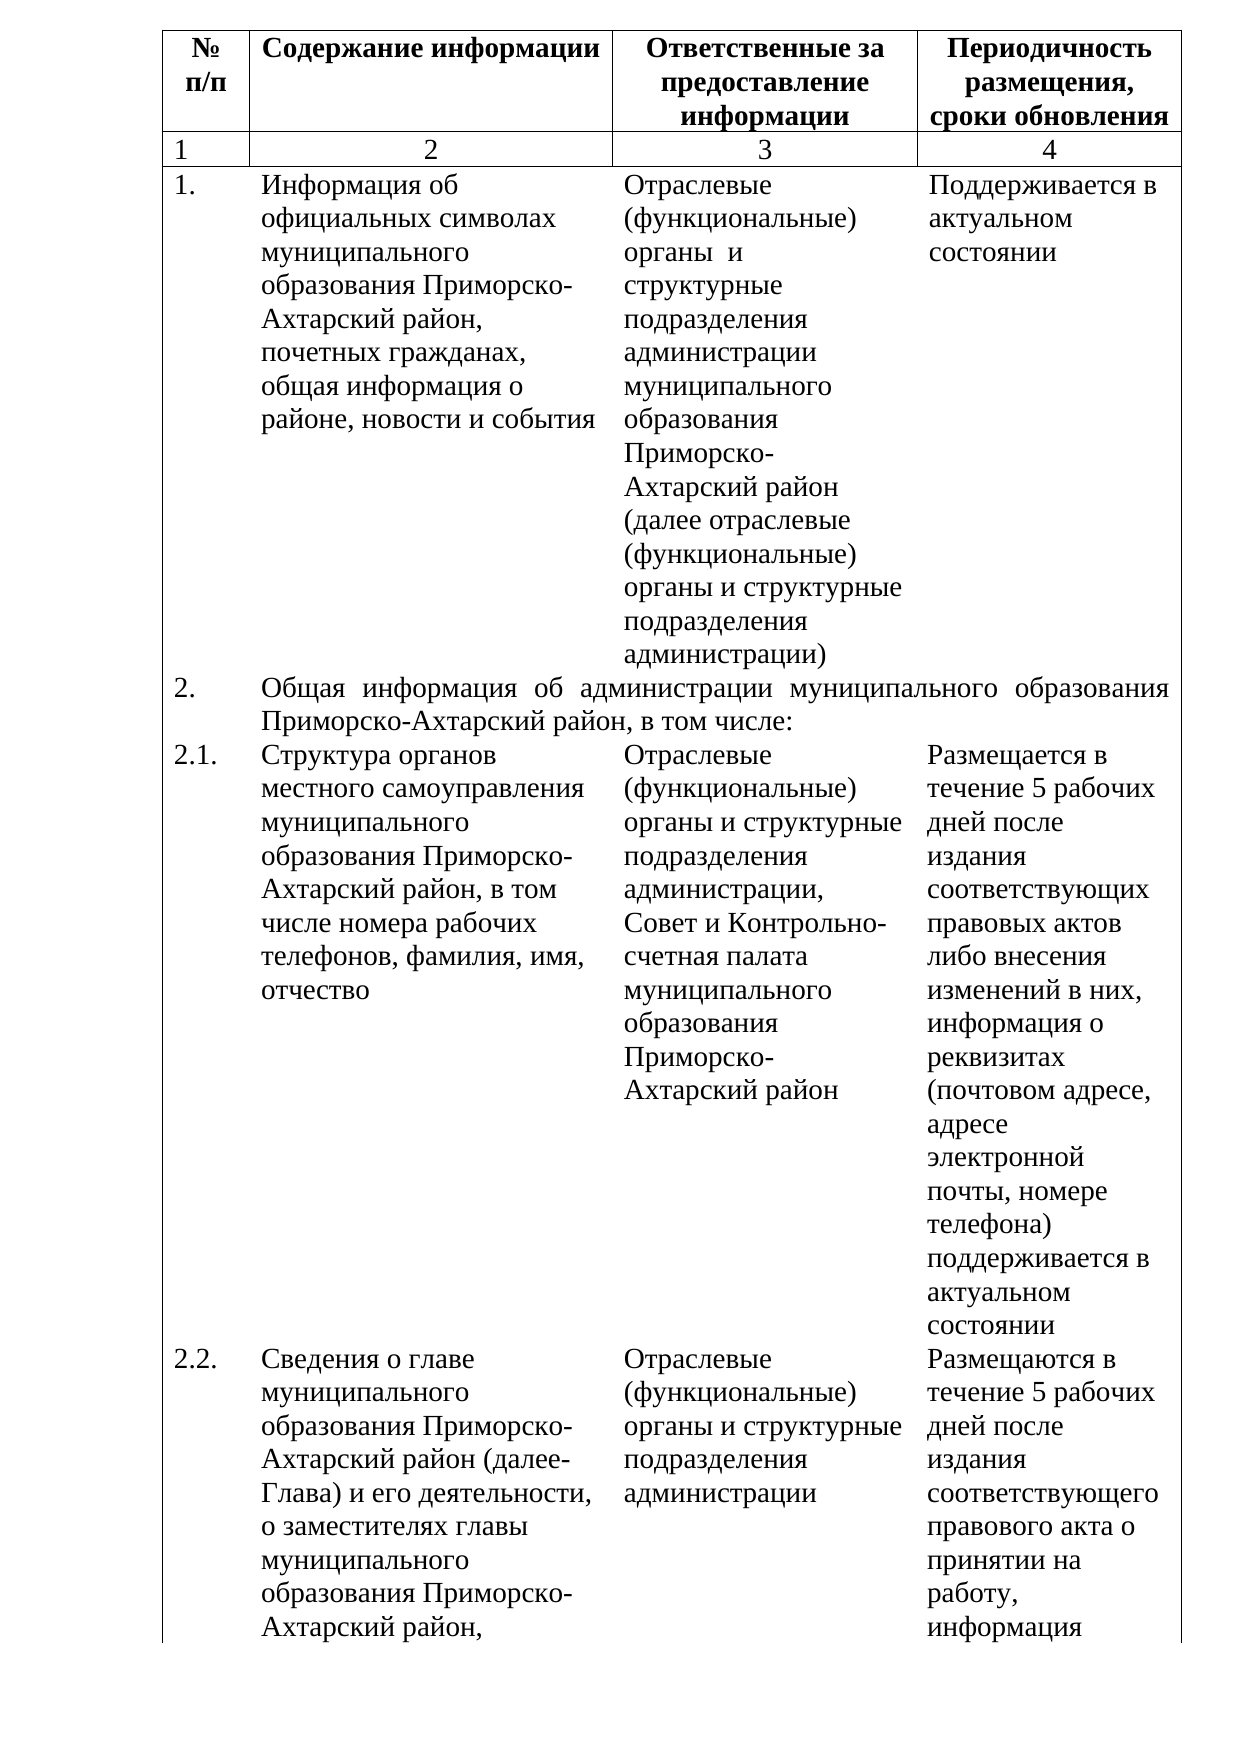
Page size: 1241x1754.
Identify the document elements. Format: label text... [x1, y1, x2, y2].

table_cell Общая информация об администрации муниципального образования Приморско-Ахтарский район, в том числе: [250, 670, 1181, 737]
table_cell № п/п [163, 31, 249, 131]
table_cell Отраслевые (функциональные) органы и структурные подразделения администрации муниципального образования Приморско-Ахтарский район (далее отраслевые (функциональные) органы и структурные подразделения администрации) [613, 167, 917, 670]
table_cell 3 [613, 132, 917, 166]
table_cell [163, 737, 249, 1341]
table_cell Ответственные за предоставление информации [613, 31, 917, 131]
table_cell Отраслевые (функциональные) органы и структурные подразделения администрации, Совет и Контрольно- счетная палата муниципального образования Приморско-Ахтарский район [613, 737, 916, 1341]
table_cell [250, 1341, 612, 1643]
table_cell Размещается в течение 5 рабочих дней после издания соответствующих правовых актов либо внесения изменений в них, информация о реквизитах (почтовом адресе, адресе электронной почты, номере телефона) поддерживается в актуальном состоянии [916, 737, 1181, 1341]
table_cell Информация об официальных символах муниципального образования Приморско-Ахтарский район, почетных гражданах, общая информация о районе, новости и события [250, 167, 612, 670]
table_cell [163, 167, 249, 670]
table_cell [163, 1341, 249, 1643]
table_cell Поддерживается в актуальном состоянии [918, 167, 1181, 670]
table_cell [916, 1341, 1181, 1643]
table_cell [613, 1341, 916, 1643]
table_cell 1 [163, 132, 249, 166]
table_cell Периодичность размещения, сроки обновления [918, 31, 1181, 131]
table_cell Структура органов местного самоуправления муниципального образования Приморско-Ахтарский район, в том числе номера рабочих телефонов, фамилия, имя, отчество [250, 737, 612, 1341]
table_cell 4 [918, 132, 1181, 166]
table_cell [163, 670, 249, 737]
table_cell Содержание информации [250, 31, 612, 131]
table_cell 2 [250, 132, 612, 166]
